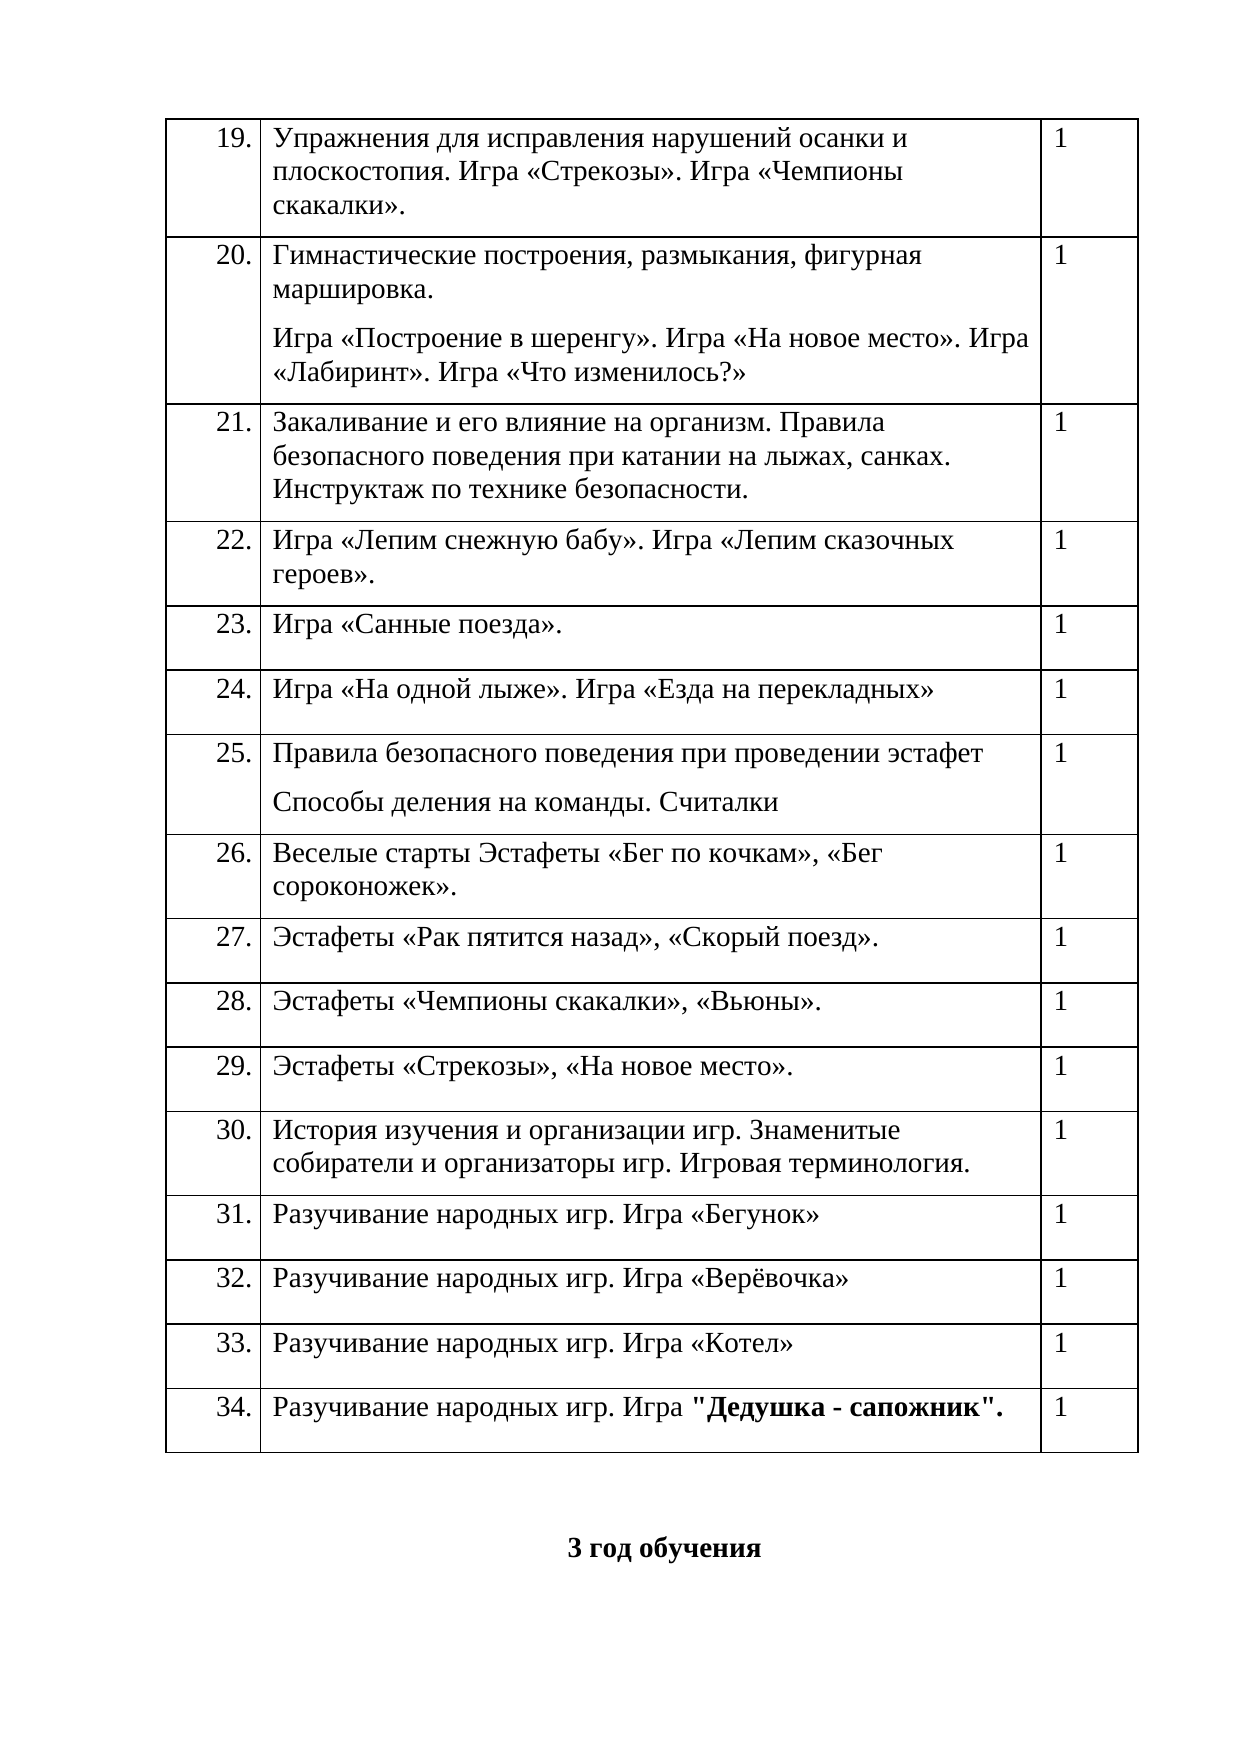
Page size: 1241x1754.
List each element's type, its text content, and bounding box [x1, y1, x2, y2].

table_cell 1 [1042, 522, 1137, 605]
table_cell [167, 1112, 260, 1195]
table_cell 1 [1042, 1389, 1137, 1452]
table_cell Упражнения для исправления нарушений осанки и плоскостопия. Игра «Стрекозы». Игра «Чемпионы скакалки». [261, 120, 1040, 236]
table_cell Веселые старты Эстафеты «Бег по кочкам», «Бег сороконожек». [261, 835, 1040, 918]
table_cell Разучивание народных игр. Игра "Дедушка - сапожник". [261, 1389, 1040, 1452]
table_cell [167, 919, 260, 982]
table_cell 1 [1042, 607, 1137, 669]
table_cell Игра «На одной лыже». Игра «Езда на перекладных» [261, 671, 1040, 733]
table_cell [167, 984, 260, 1046]
table_cell [167, 607, 260, 669]
table_cell 1 [1042, 671, 1137, 733]
table_cell Игра «Санные поезда». [261, 607, 1040, 669]
table_cell Закаливание и его влияние на организм. Правила безопасного поведения при катании на лыжах, санках. Инструктаж по технике безопасности. [261, 405, 1040, 521]
table_cell [167, 1048, 260, 1111]
table_cell Эстафеты «Рак пятится назад», «Скорый поезд». [261, 919, 1040, 982]
table_cell 1 [1042, 1112, 1137, 1195]
table_cell Гимнастические построения, размыкания, фигурная маршировка. Игра «Построение в шеренгу». Игра «На новое место». Игра «Лабиринт». Игра «Что изменилось?» [261, 238, 1040, 403]
table_cell [167, 120, 260, 236]
table_cell Разучивание народных игр. Игра «Котел» [261, 1325, 1040, 1388]
table_cell 1 [1042, 1325, 1137, 1388]
table_cell [167, 1261, 260, 1323]
table_cell [167, 238, 260, 403]
table_cell 1 [1042, 238, 1137, 403]
table_cell [167, 1325, 260, 1388]
table_cell 1 [1042, 1261, 1137, 1323]
table_cell Игра «Лепим снежную бабу». Игра «Лепим сказочных героев». [261, 522, 1040, 605]
table_cell История изучения и организации игр. Знаменитые собиратели и организаторы игр. Игровая терминология. [261, 1112, 1040, 1195]
table_cell [167, 522, 260, 605]
table_cell Разучивание народных игр. Игра «Бегунок» [261, 1196, 1040, 1259]
text 3 год обучения [177, 1531, 1152, 1564]
table_cell [167, 1389, 260, 1452]
table_cell 1 [1042, 1196, 1137, 1259]
table_cell Эстафеты «Стрекозы», «На новое место». [261, 1048, 1040, 1111]
table_cell Эстафеты «Чемпионы скакалки», «Вьюны». [261, 984, 1040, 1046]
table_cell [167, 671, 260, 733]
table_cell 1 [1042, 984, 1137, 1046]
table_cell 1 [1042, 120, 1137, 236]
table_cell Разучивание народных игр. Игра «Верёвочка» [261, 1261, 1040, 1323]
table_cell Правила безопасного поведения при проведении эстафет Способы деления на команды. Считалки [261, 735, 1040, 833]
table_cell 1 [1042, 919, 1137, 982]
table_cell 1 [1042, 735, 1137, 833]
table_cell [167, 405, 260, 521]
table_cell [167, 735, 260, 833]
table_cell 1 [1042, 1048, 1137, 1111]
table_cell [167, 835, 260, 918]
table_cell 1 [1042, 835, 1137, 918]
table_cell [167, 1196, 260, 1259]
table_cell 1 [1042, 405, 1137, 521]
